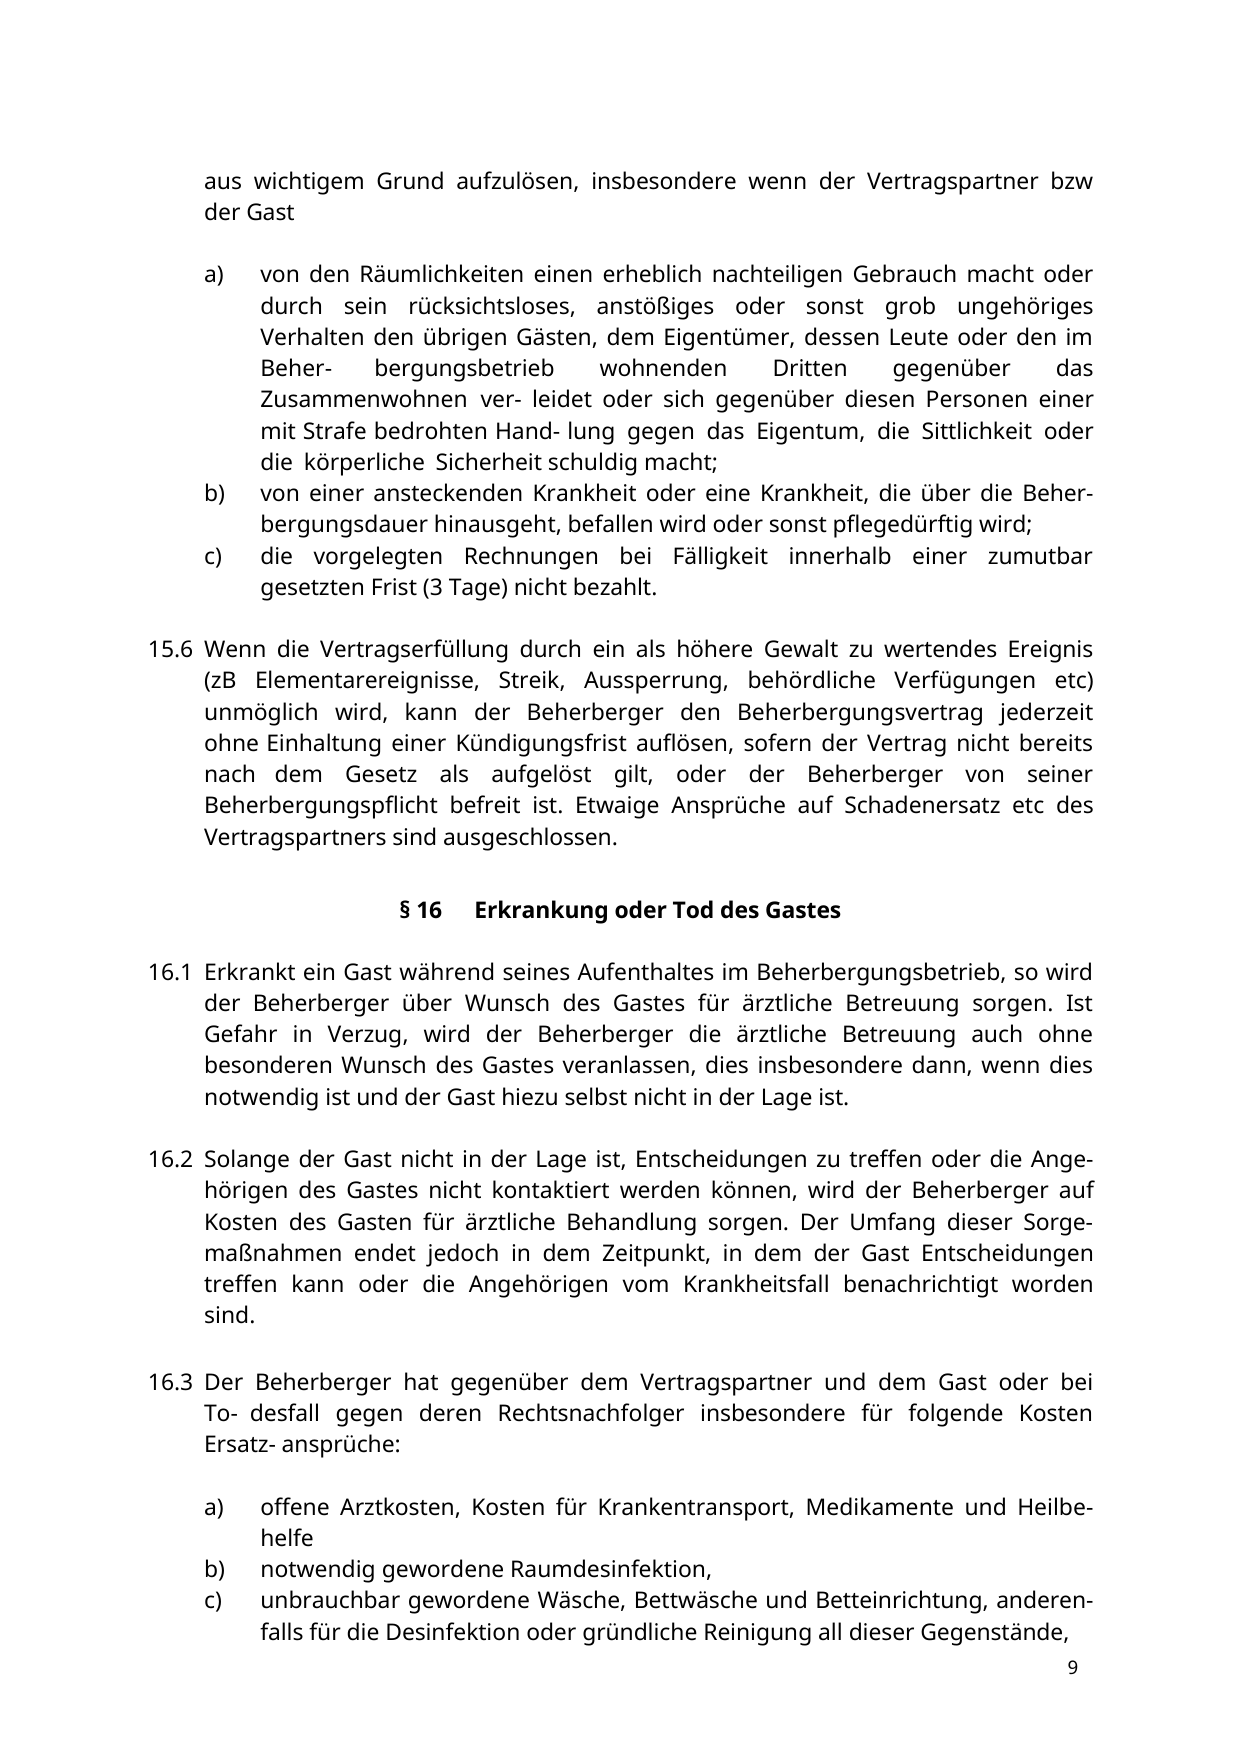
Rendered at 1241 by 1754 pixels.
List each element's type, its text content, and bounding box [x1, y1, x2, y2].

list von einer ansteckenden Krankheit oder eine Krankheit, die über die Beher- bergungsdauer hinausgeht, befallen wird oder sonst pflegedürftig wird; [204, 477, 1093, 539]
list Der Beherberger hat gegenüber dem Vertragspartner und dem Gast oder bei To- desfall gegen deren Rechtsnachfolger insbesondere für folgende Kosten Ersatz- ansprüche: [148, 1366, 1093, 1459]
list Wenn die Vertragserfüllung durch ein als höhere Gewalt zu wertendes Ereignis (zB Elementarereignisse, Streik, Aussperrung, behördliche Verfügungen etc) unmöglich wird, kann der Beherberger den Beherbergungsvertrag jederzeit ohne Einhaltung einer Kündigungsfrist auflösen, sofern der Vertrag nicht bereits nach dem Gesetz als aufgelöst gilt, oder der Beherberger von seiner Beherbergungspflicht befreit ist. Etwaige Ansprüche auf Schadenersatz etc des Vertragspartners sind ausgeschlossen. [148, 633, 1093, 852]
subtitle § 16 Erkrankung oder Tod des Gastes [135, 894, 1105, 925]
list unbrauchbar gewordene Wäsche, Bettwäsche und Betteinrichtung, anderen- falls für die Desinfektion oder gründliche Reinigung all dieser Gegenstände, [204, 1584, 1094, 1647]
list Solange der Gast nicht in der Lage ist, Entscheidungen zu treffen oder die Ange- hörigen des Gastes nicht kontaktiert werden können, wird der Beherberger auf Kosten des Gasten für ärztliche Behandlung sorgen. Der Umfang dieser Sorge- maßnahmen endet jedoch in dem Zeitpunkt, in dem der Gast Entscheidungen treffen kann oder die Angehörigen vom Krankheitsfall benachrichtigt worden sind. [148, 1143, 1093, 1331]
list notwendig gewordene Raumdesinfektion, [204, 1553, 1105, 1584]
list die vorgelegten Rechnungen bei Fälligkeit innerhalb einer zumutbar gesetzten Frist (3 Tage) nicht bezahlt. [204, 539, 1093, 602]
list offene Arztkosten, Kosten für Krankentransport, Medikamente und Heilbe- helfe [204, 1491, 1094, 1553]
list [148, 164, 1093, 227]
list von den Räumlichkeiten einen erheblich nachteiligen Gebrauch macht oder durch sein rücksichtsloses, anstößiges oder sonst grob ungehöriges Verhalten den übrigen Gästen, dem Eigentümer, dessen Leute oder den im Beher- bergungsbetrieb wohnenden Dritten gegenüber das Zusammenwohnen ver- leidet oder sich gegenüber diesen Personen einer mit Strafe bedrohten Hand- lung gegen das Eigentum, die Sittlichkeit oder die körperliche Sicherheit schuldig macht; [204, 258, 1094, 477]
list Erkrankt ein Gast während seines Aufenthaltes im Beherbergungsbetrieb, so wird der Beherberger über Wunsch des Gastes für ärztliche Betreuung sorgen. Ist Gefahr in Verzug, wird der Beherberger die ärztliche Betreuung auch ohne besonderen Wunsch des Gastes veranlassen, dies insbesondere dann, wenn dies notwendig ist und der Gast hiezu selbst nicht in der Lage ist. [148, 956, 1093, 1112]
